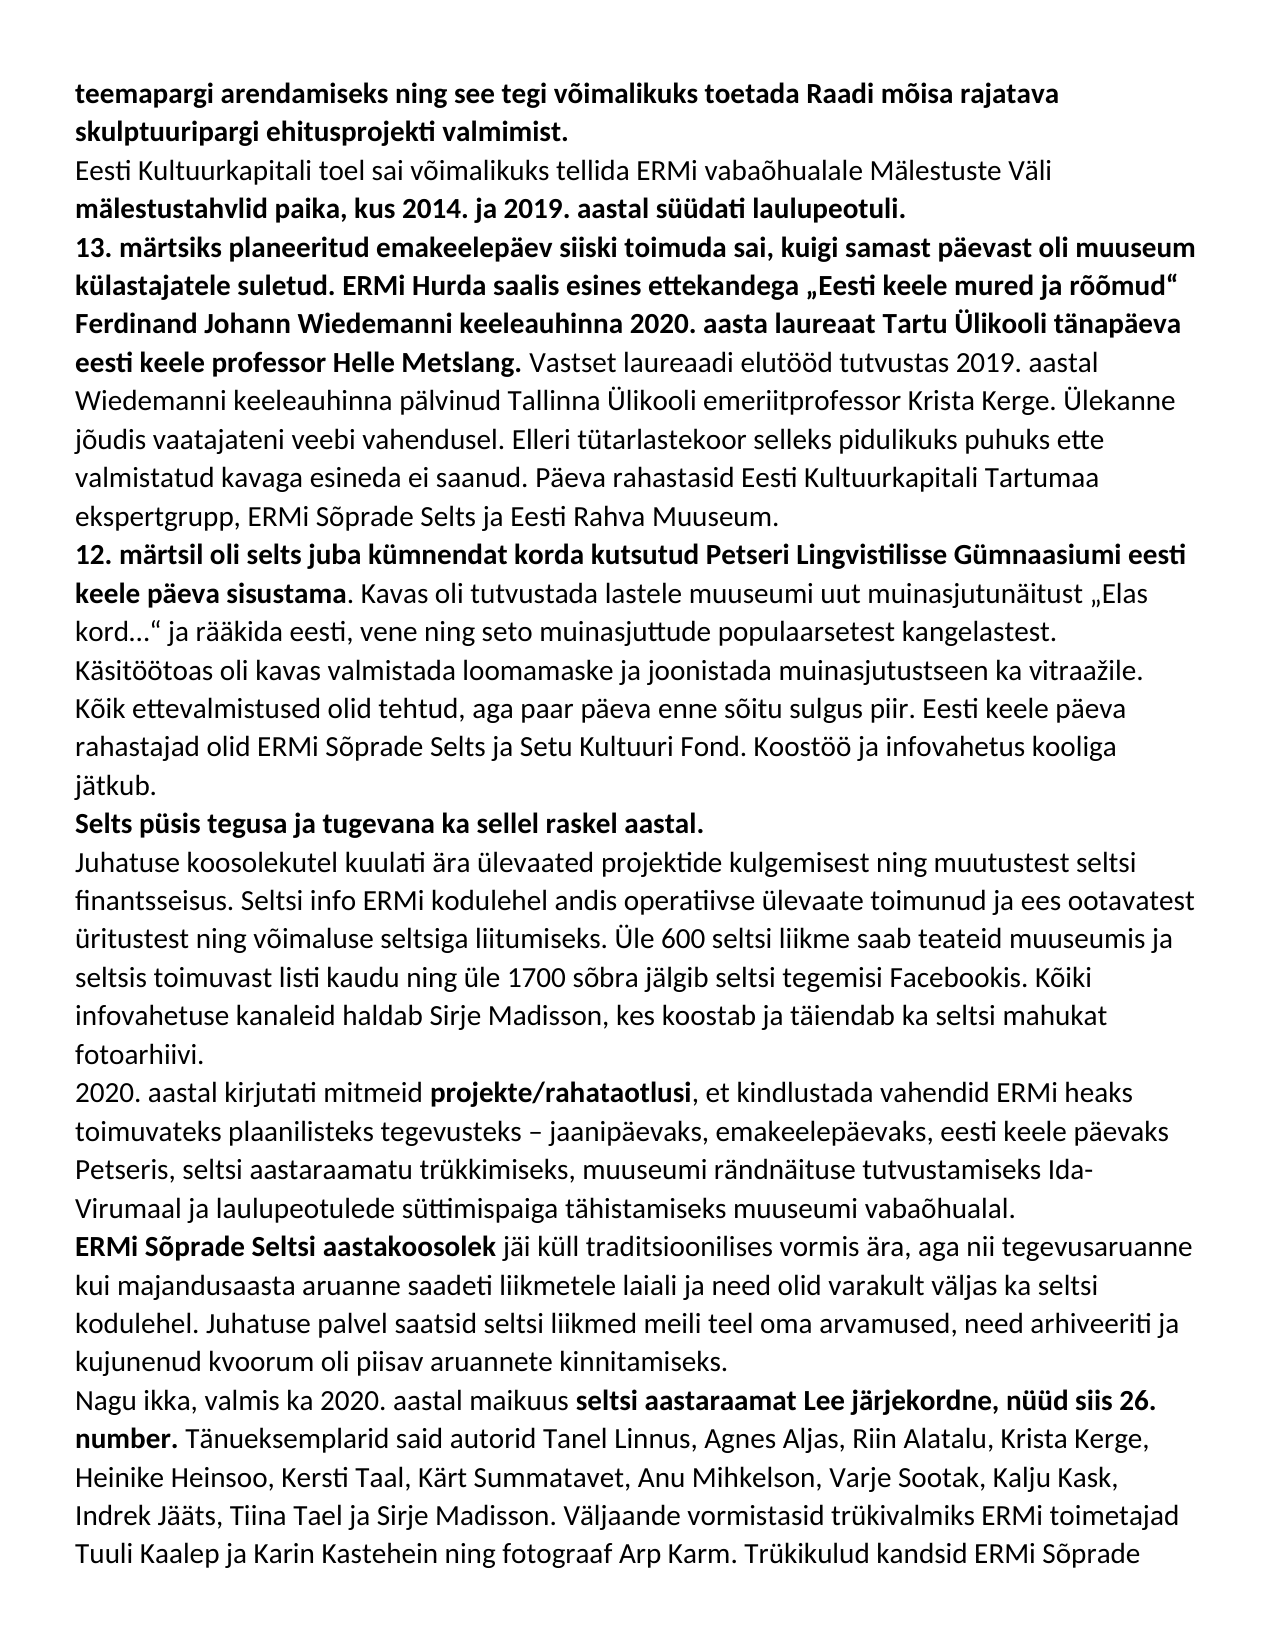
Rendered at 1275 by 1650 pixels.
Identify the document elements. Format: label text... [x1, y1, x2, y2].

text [75, 75, 1200, 149]
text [75, 1382, 1200, 1571]
text Selts püsis tegusa ja tugevana ka sellel raskel aastal. [75, 805, 1200, 841]
text Eesti Kultuurkapitali toel sai võimalikuks tellida ERMi vabaõhualale Mälestuste Väli mälestustahvlid paika, kus 2014. ja 2019. aastal süüdati laulupeotuli. 13. märtsiks planeeritud emakeelepäev siiski toimuda sai, kuigi samast päevast oli muuseum külastajatele suletud. ERMi Hurda saalis esines ettekandega „Eesti keele mured ja rõõmud“ Ferdinand Johann Wiedemanni keeleauhinna 2020. aasta laureaat Tartu Ülikooli tänapäeva eesti keele professor Helle Metslang. Vastset laureaadi elutööd tutvustas 2019. aastal Wiedemanni keeleauhinna pälvinud Tallinna Ülikooli emeriitprofessor Krista Kerge. Ülekanne jõudis vaatajateni veebi vahendusel. Elleri tütarlastekoor selleks pidulikuks puhuks ette valmistatud kavaga esineda ei saanud. Päeva rahastasid Eesti Kultuurkapitali Tartumaa ekspertgrupp, ERMi Sõprade Selts ja Eesti Rahva Muuseum. [75, 152, 1200, 533]
text 2020. aastal kirjutati mitmeid projekte/rahataotlusi, et kindlustada vahendid ERMi heaks toimuvateks plaanilisteks tegevusteks – jaanipäevaks, emakeelepäevaks, eesti keele päevaks Petseris, seltsi aastaraamatu trükkimiseks, muuseumi rändnäituse tutvustamiseks Ida- Virumaal ja laulupeotulede süttimispaiga tähistamiseks muuseumi vabaõhualal. [75, 1074, 1200, 1225]
text Juhatuse koosolekutel kuulati ära ülevaated projektide kulgemisest ning muutustest seltsi finantsseisus. Seltsi info ERMi kodulehel andis operatiivse ülevaate toimunud ja ees ootavatest üritustest ning võimaluse seltsiga liitumiseks. Üle 600 seltsi liikme saab teateid muuseumis ja seltsis toimuvast listi kaudu ning üle 1700 sõbra jälgib seltsi tegemisi Facebookis. Kõiki infovahetuse kanaleid haldab Sirje Madisson, kes koostab ja täiendab ka seltsi mahukat fotoarhiivi. [75, 844, 1200, 1072]
text 12. märtsil oli selts juba kümnendat korda kutsutud Petseri Lingvistilisse Gümnaasiumi eesti keele päeva sisustama. Kavas oli tutvustada lastele muuseumi uut muinasjutunäitust „Elas kord…“ ja rääkida eesti, vene ning seto muinasjuttude populaarsetest kangelastest. Käsitöötoas oli kavas valmistada loomamaske ja joonistada muinasjutustseen ka vitraažile. Kõik ettevalmistused olid tehtud, aga paar päeva enne sõitu sulgus piir. Eesti keele päeva rahastajad olid ERMi Sõprade Selts ja Setu Kultuuri Fond. Koostöö ja infovahetus kooliga jätkub. [75, 536, 1200, 802]
text ERMi Sõprade Seltsi aastakoosolek jäi küll traditsioonilises vormis ära, aga nii tegevusaruanne kui majandusaasta aruanne saadeti liikmetele laiali ja need olid varakult väljas ka seltsi kodulehel. Juhatuse palvel saatsid seltsi liikmed meili teel oma arvamused, need arhiveeriti ja kujunenud kvoorum oli piisav aruannete kinnitamiseks. [75, 1228, 1200, 1379]
